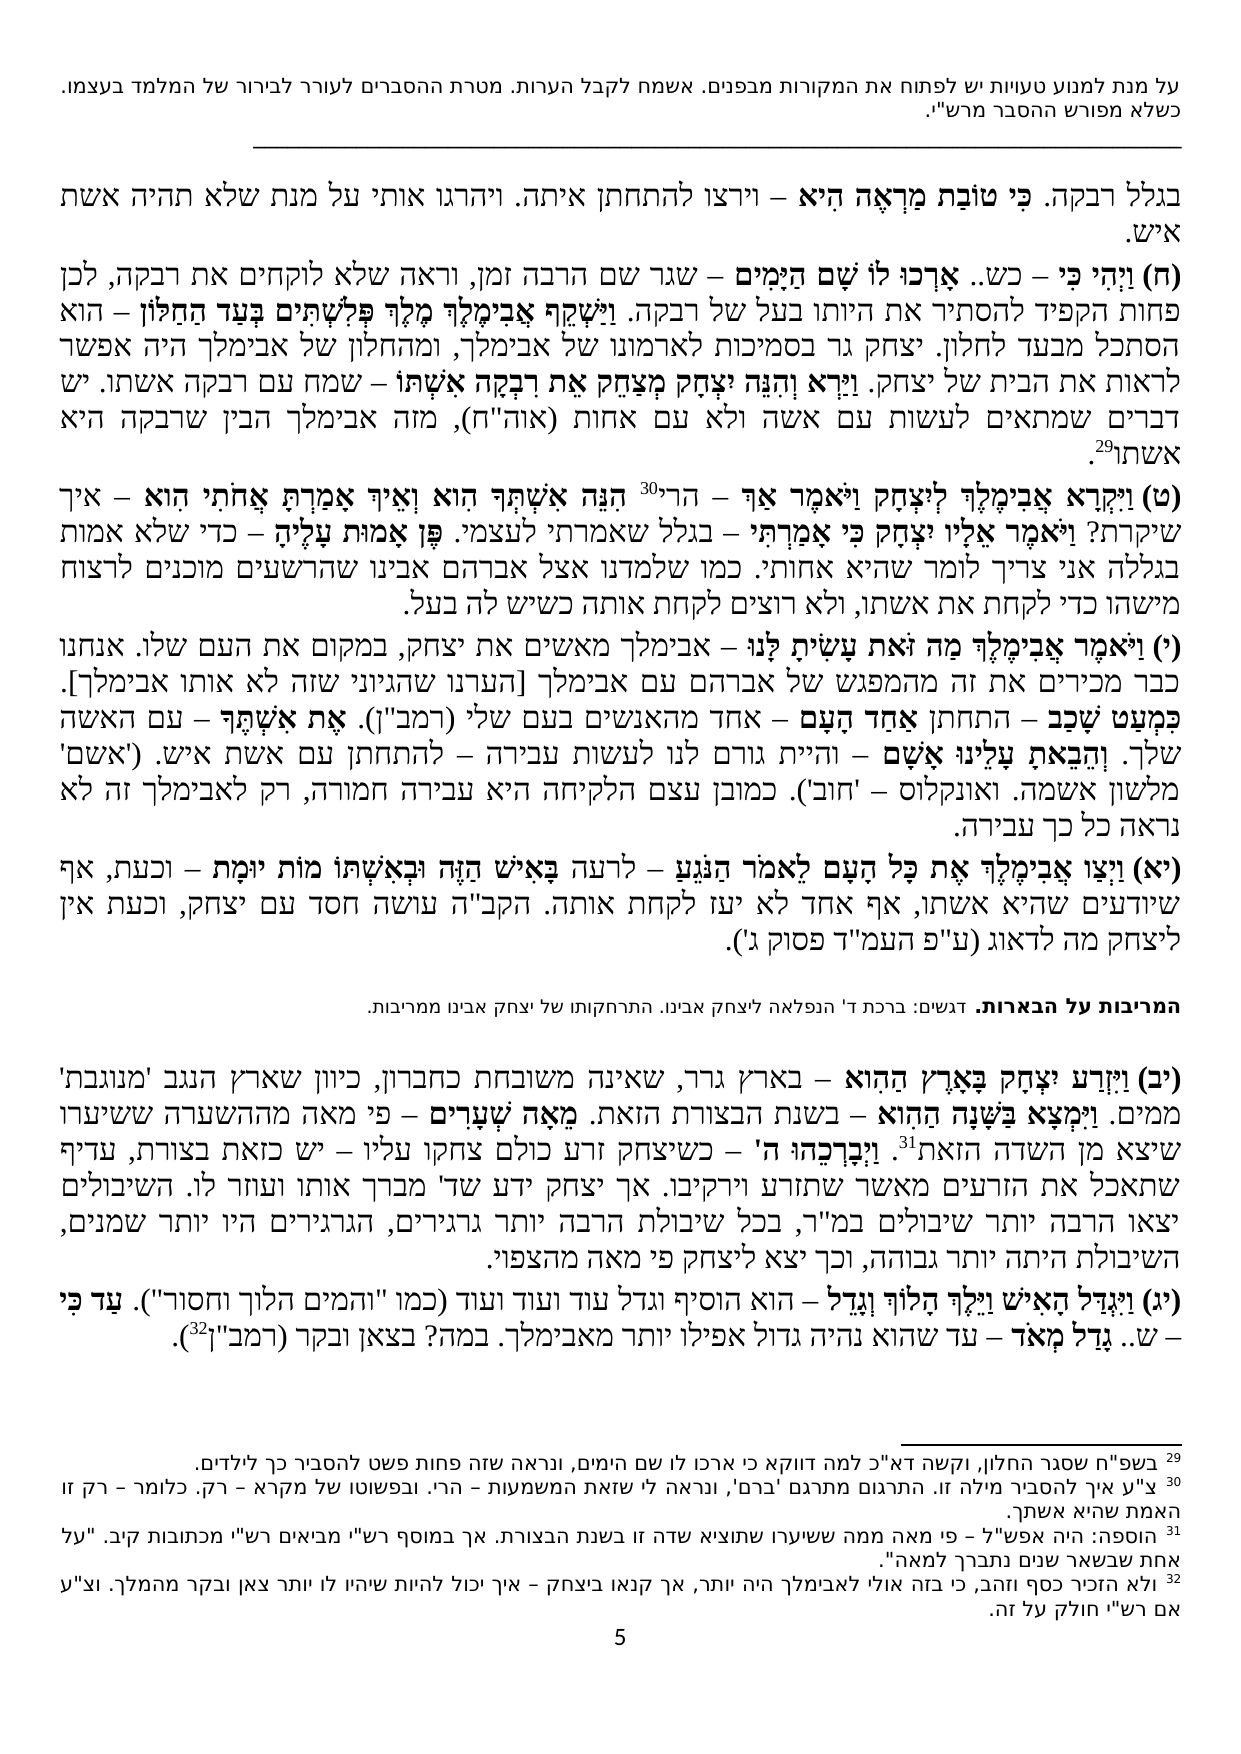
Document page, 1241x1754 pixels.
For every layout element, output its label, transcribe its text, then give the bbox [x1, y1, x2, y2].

text (ט) וַיִּקְרָא אֲבִימֶלֶךְ לְיִצְחָק וַיֹּאמֶר אַךְ – הרי הִנֵּה אִשְׁתְּךָ הִוא וְאֵיךְ אָמַרְתָּ אֲחֹתִי הִוא – איך שיקרת? וַיֹּאמֶר אֵלָיו יִצְחָק כִּי אָמַרְתִּי – בגלל שאמרתי לעצמי. פֶּן אָמוּת עָלֶיהָ – כדי שלא אמות בגללה אני צריך לומר שהיא אחותי. כמו שלמדנו אצל אברהם אבינו שהרשעים מוכנים לרצוח מישהו כדי לקחת את אשתו, ולא רוצים לקחת אותה כשיש לה בעל. [59, 478, 1181, 621]
text (י) וַיֹּאמֶר אֲבִימֶלֶךְ מַה זֹּאת עָשִׂיתָ לָּנוּ – אבימלך מאשים את יצחק, במקום את העם שלו. אנחנו כבר מכירים את זה מהמפגש של אברהם עם אבימלך [הערנו שהגיוני שזה לא אותו אבימלך]. כִּמְעַט שָׁכַב – התחתן אַחַד הָעָם – אחד מהאנשים בעם שלי (רמב"ן). אֶת אִשְׁתֶּךָ – עם האשה שלך. וְהֵבֵאתָ עָלֵינוּ אָשָׁם – והיית גורם לנו לעשות עבירה – להתחתן עם אשת איש. ('אשם' מלשון אשמה. ואונקלוס – 'חוב'). כמובן עצם הלקיחה היא עבירה חמורה, רק לאבימלך זה לא נראה כל כך עבירה. [59, 628, 1181, 843]
text המריבות על הבארות. דגשים: ברכת ד' הנפלאה ליצחק אבינו. התרחקותו של יצחק אבינו ממריבות. [59, 994, 1181, 1018]
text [59, 178, 1181, 249]
text (יב) וַיִּזְרַע יִצְחָק בָּאָרֶץ הַהִוא – בארץ גרר, שאינה משובחת כחברון, כיוון שארץ הנגב 'מנוגבת' ממים. וַיִּמְצָא בַּשָּׁנָה הַהִוא – בשנת הבצורת הזאת. מֵאָה שְׁעָרִים – פי מאה מההשערה ששיערו שיצא מן השדה הזאת. וַיְבָרְכֵהוּ ה' – כשיצחק זרע כולם צחקו עליו – יש כזאת בצורת, עדיף שתאכל את הזרעים מאשר שתזרע וירקיבו. אך יצחק ידע שד' מברך אותו ועוזר לו. השיבולים יצאו הרבה יותר שיבולים במ"ר, בכל שיבולת הרבה יותר גרגירים, הגרגירים היו יותר שמנים, השיבולת היתה יותר גבוהה, וכך יצא ליצחק פי מאה מהצפוי. [59, 1059, 1181, 1275]
text (יא) וַיְצַו אֲבִימֶלֶךְ אֶת כָּל הָעָם לֵאמֹר הַנֹּגֵעַ – לרעה בָּאִישׁ הַזֶּה וּבְאִשְׁתּוֹ מוֹת יוּמָת – וכעת, אף שיודעים שהיא אשתו, אף אחד לא יעז לקחת אותה. הקב"ה עושה חסד עם יצחק, וכעת אין ליצחק מה לדאוג (ע"פ העמ"ד פסוק ג'). [59, 849, 1181, 957]
text (יג) וַיִּגְדַּל הָאִישׁ וַיֵּלֶךְ הָלוֹךְ וְגָדֵל – הוא הוסיף וגדל עוד ועוד ועוד (כמו "והמים הלוך וחסור"). עַד כִּי – ש.. גָדַל מְאֹד – עד שהוא נהיה גדול אפילו יותר מאבימלך. במה? בצאן ובקר (רמב"ן). [59, 1281, 1181, 1353]
text (ח) וַיְהִי כִּי – כש.. אָרְכוּ לוֹ שָׁם הַיָּמִים – שגר שם הרבה זמן, וראה שלא לוקחים את רבקה, לכן פחות הקפיד להסתיר את היותו בעל של רבקה. וַיַּשְׁקֵף אֲבִימֶלֶךְ מֶלֶךְ פְּלִשְׁתִּים בְּעַד הַחַלּוֹן – הוא הסתכל מבעד לחלון. יצחק גר בסמיכות לארמונו של אבימלך, ומהחלון של אבימלך היה אפשר לראות את הבית של יצחק. וַיַּרְא וְהִנֵּה יִצְחָק מְצַחֵק אֵת רִבְקָה אִשְׁתּוֹ – שמח עם רבקה אשתו. יש דברים שמתאים לעשות עם אשה ולא עם אחות (אוה"ח), מזה אבימלך הבין שרבקה היא אשתו. [59, 256, 1181, 471]
